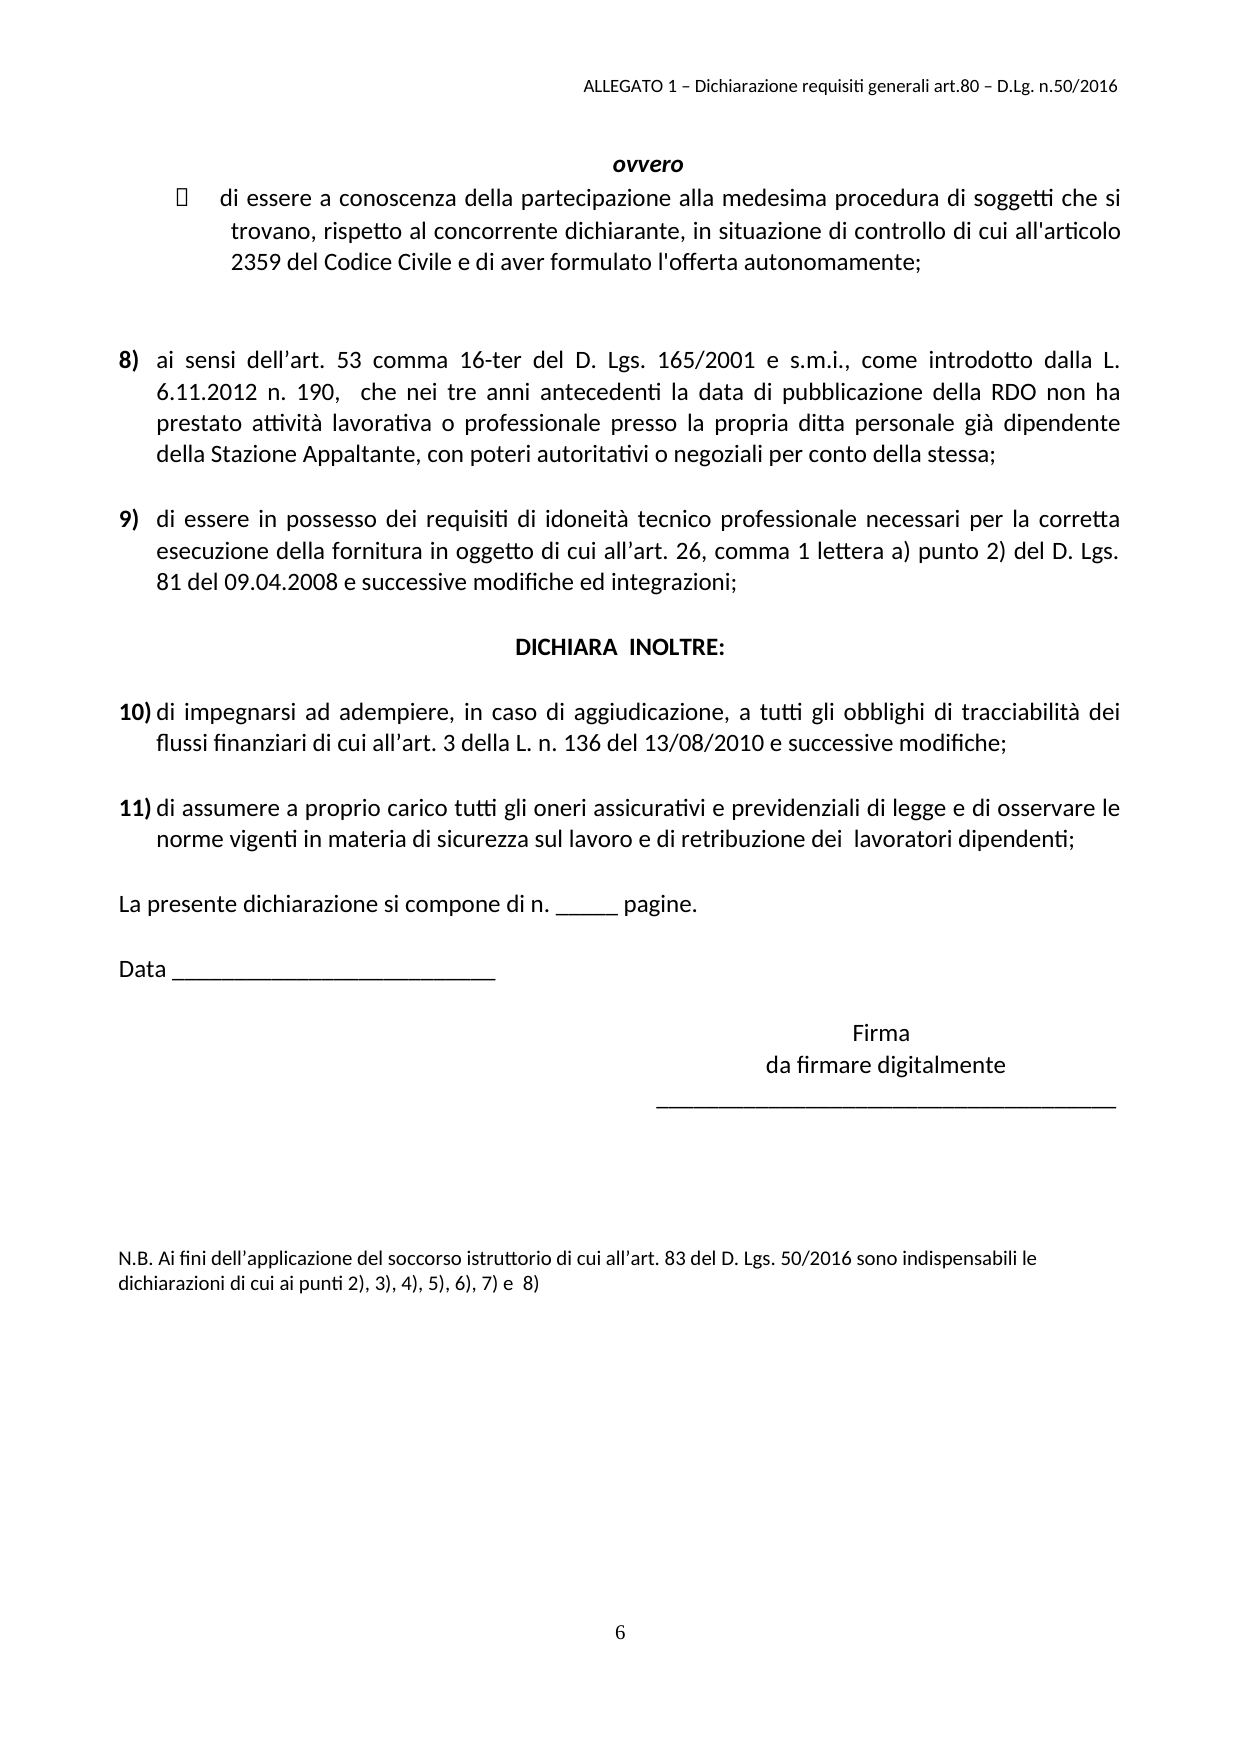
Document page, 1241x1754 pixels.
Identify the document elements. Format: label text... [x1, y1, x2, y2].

list di impegnarsi ad adempiere, in caso di aggiudicazione, a tutti gli obblighi di tracciabilità dei flussi finanziari di cui all’art. 3 della L. n. 136 del 13/08/2010 e successive modifiche; [119, 696, 1122, 758]
list di assumere a proprio carico tutti gli oneri assicurativi e previdenziali di legge e di osservare le norme vigenti in materia di sicurezza sul lavoro e di retribuzione dei lavoratori dipendenti; [119, 792, 1122, 854]
list di essere in possesso dei requisiti di idoneità tecnico professionale necessari per la corretta esecuzione della fornitura in oggetto di cui all’art. 26, comma 1 lettera a) punto 2) del D. Lgs. 81 del 09.04.2008 e successive modifiche ed integrazioni; [119, 503, 1122, 597]
text Data __________________________ [119, 953, 1122, 983]
list ai sensi dell’art. 53 comma 16-ter del D. Lgs. 165/2001 e s.m.i., come introdotto dalla L. 6.11.2012 n. 190, che nei tre anni antecedenti la data di pubblicazione della RDO non ha prestato attività lavorativa o professionale presso la propria ditta personale già dipendente della Stazione Appaltante, con poteri autoritativi o negoziali per conto della stessa; [119, 344, 1122, 469]
text _____________________________________ [118, 1081, 1122, 1112]
text  di essere a conoscenza della partecipazione alla medesima procedura di soggetti che si trovano, rispetto al concorrente dichiarante, in situazione di controllo di cui all'articolo 2359 del Codice Civile e di aver formulato l'offerta autonomamente; [174, 180, 1122, 277]
text da firmare digitalmente [234, 1049, 1012, 1080]
text La presente dichiarazione si compone di n. _____ pagine. [119, 888, 1122, 918]
text Firma [118, 1018, 1122, 1048]
subtitle ovvero [193, 148, 1103, 179]
text DICHIARA INOLTRE: [118, 631, 1122, 661]
text N.B. Ai fini dell’applicazione del soccorso istruttorio di cui all’art. 83 del D. Lgs. 50/2016 sono indispensabili le dichiarazioni di cui ai punti 2), 3), 4), 5), 6), 7) e 8) [118, 1245, 1122, 1296]
